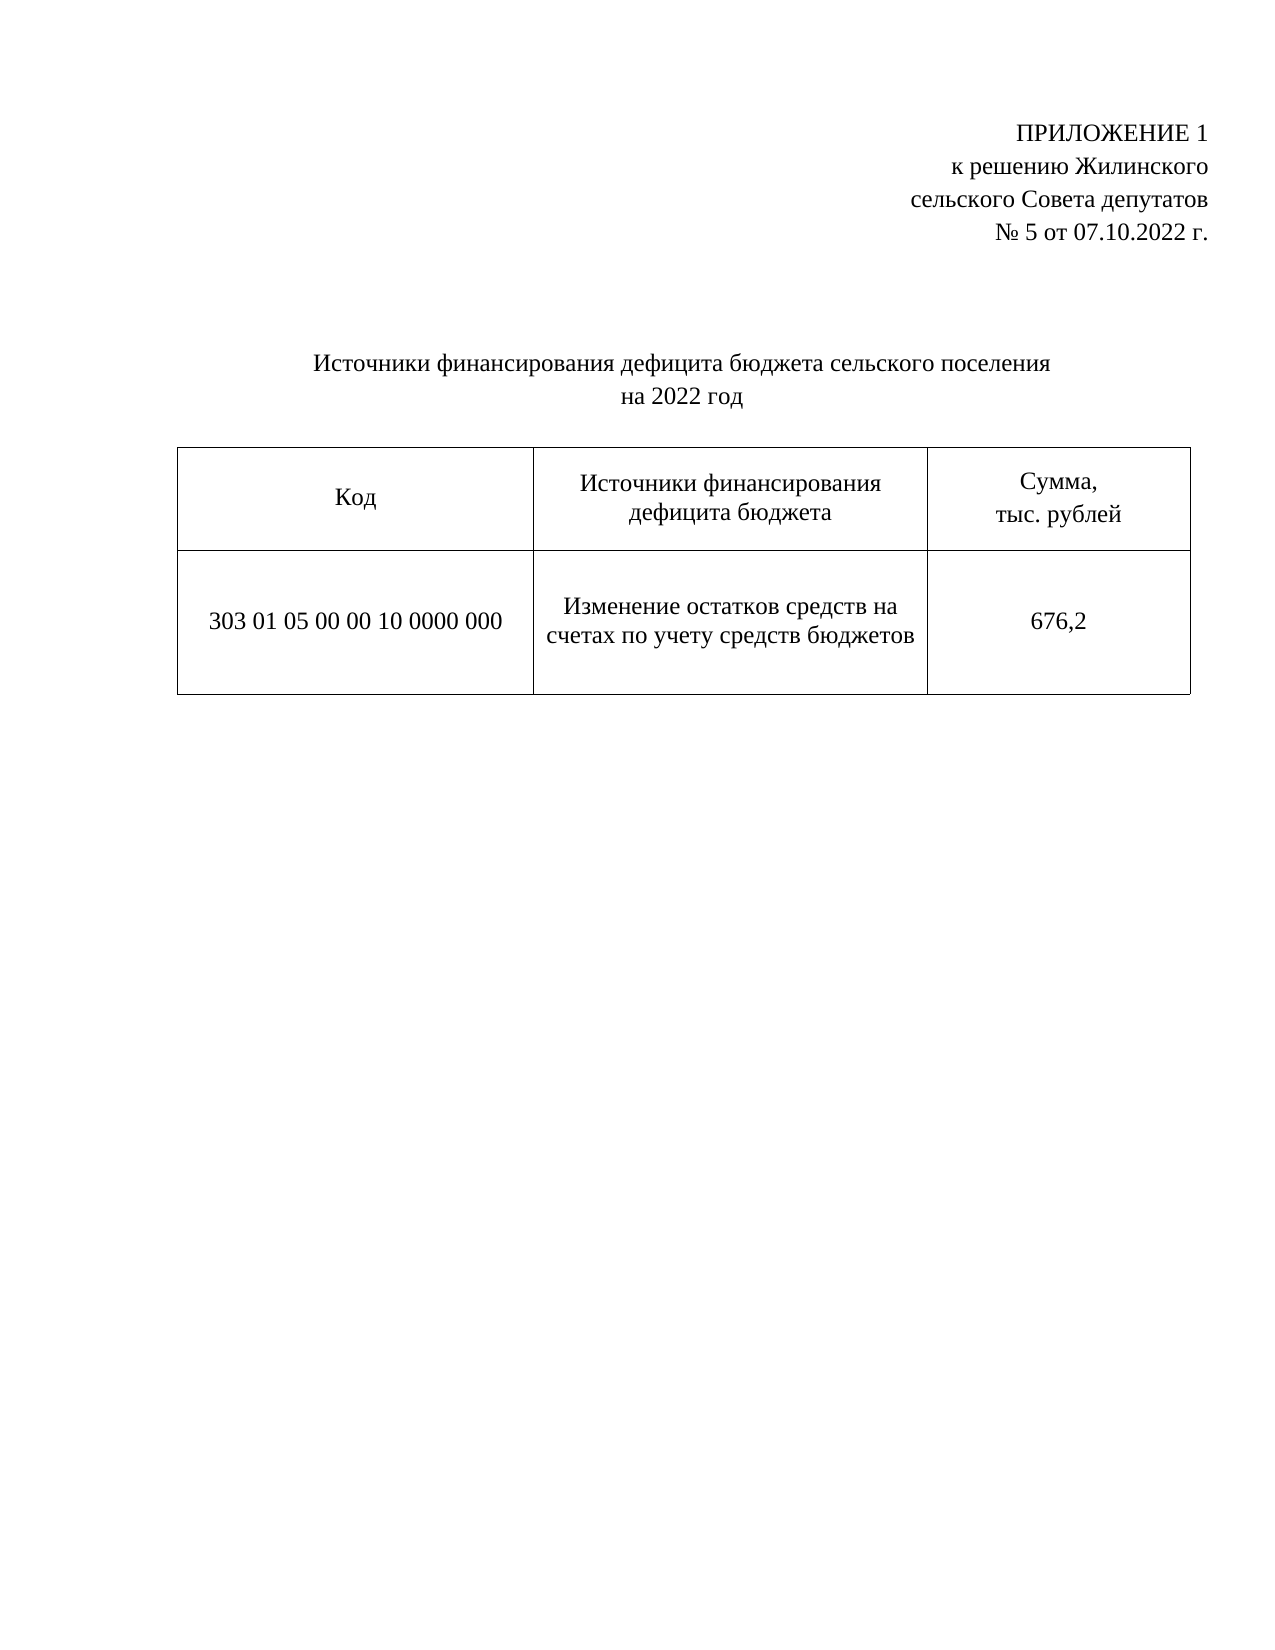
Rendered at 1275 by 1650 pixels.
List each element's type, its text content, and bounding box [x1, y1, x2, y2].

table_header Источники финансирования дефицита бюджета [534, 448, 927, 550]
table_header Сумма, тыс. рублей [928, 448, 1190, 550]
table_cell 676,2 [928, 551, 1190, 694]
table_header Код [178, 448, 533, 550]
table_cell 303 01 05 00 00 10 0000 000 [178, 551, 533, 694]
text Источники финансирования дефицита бюджета сельского поселения [177, 348, 1186, 377]
table_cell Изменение остатков средств на счетах по учету средств бюджетов [534, 551, 927, 694]
table_cell к решению Жилинского сельского Совета депутатов № 5 от 07.10.2022 г. [668, 151, 1208, 250]
text на 2022 год [177, 381, 1186, 410]
table_header ПРИЛОЖЕНИЕ 1 [668, 118, 1208, 151]
